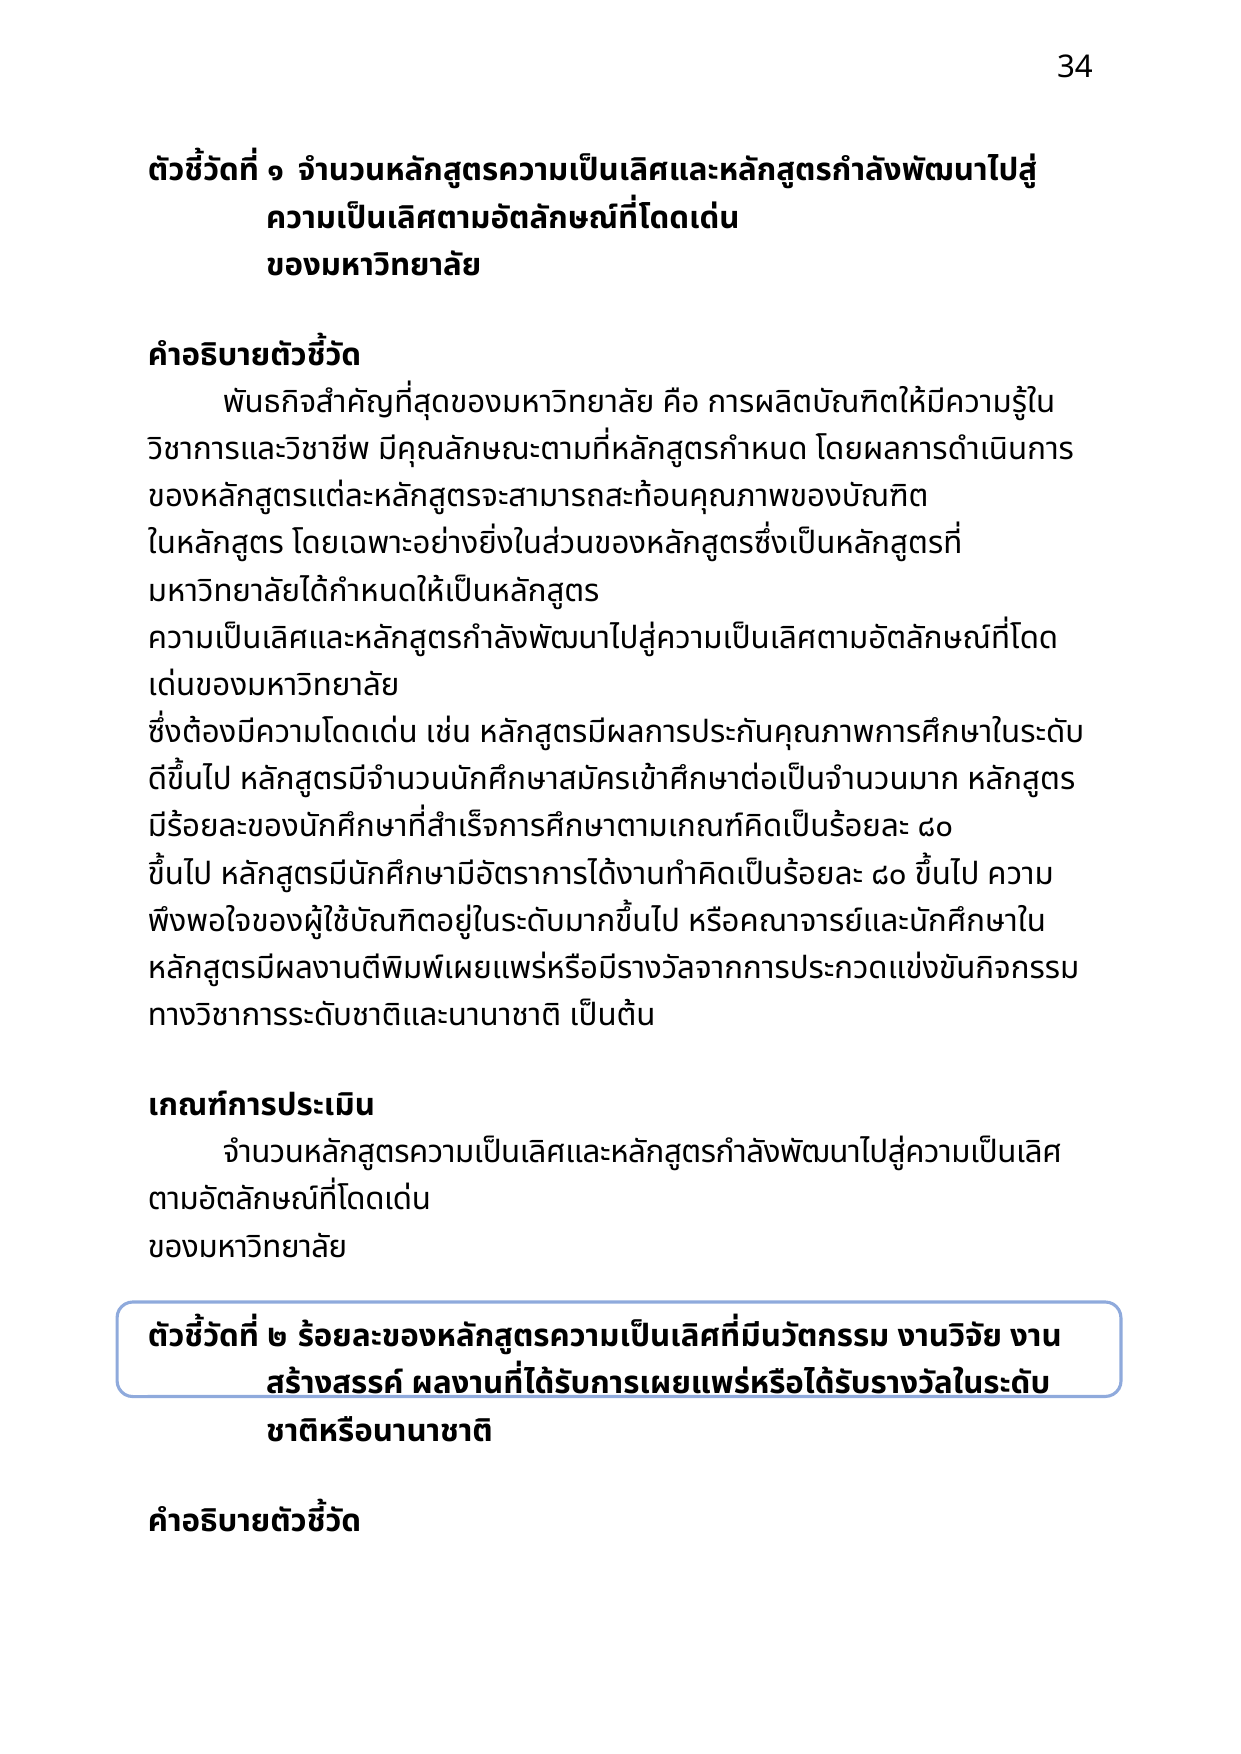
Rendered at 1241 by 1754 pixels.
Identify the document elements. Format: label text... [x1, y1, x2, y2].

text จำนวนหลักสูตรความเป็นเลิศและหลักสูตรกำลังพัฒนาไปสู่ความเป็นเลิศตามอัตลักษณ์ที่โดดเด่น ของมหาวิทยาลัย [148, 1129, 1092, 1271]
text คำอธิบายตัวชี้วัด [148, 1498, 1092, 1545]
text เกณฑ์การประเมิน [148, 1082, 1092, 1129]
text คำอธิบายตัวชี้วัด [148, 332, 1092, 379]
text ตัวชี้วัดที่ ๑ จำนวนหลักสูตรความเป็นเลิศและหลักสูตรกำลังพัฒนาไปสู่ความเป็นเลิศตามอัตลักษณ์ที่โดดเด่น ของมหาวิทยาลัย [148, 148, 1092, 289]
text ตัวชี้วัดที่ ๒ ร้อยละของหลักสูตรความเป็นเลิศที่มีนวัตกรรม งานวิจัย งานสร้างสรรค์ ผลงานที่ได้รับการเผยแพร่หรือได้รับรางวัลในระดับชาติหรือนานาชาติ [148, 1314, 1092, 1455]
list พันธกิจสำคัญที่สุดของมหาวิทยาลัย คือ การผลิตบัณฑิตให้มีความรู้ในวิชาการและวิชาชีพ มีคุณลักษณะตามที่หลักสูตรกำหนด โดยผลการดำเนินการของหลักสูตรแต่ละหลักสูตรจะสามารถสะท้อนคุณภาพของบัณฑิต ในหลักสูตร โดยเฉพาะอย่างยิ่งในส่วนของหลักสูตรซึ่งเป็นหลักสูตรที่มหาวิทยาลัยได้กำหนดให้เป็นหลักสูตร ความเป็นเลิศและหลักสูตรกำลังพัฒนาไปสู่ความเป็นเลิศตามอัตลักษณ์ที่โดดเด่นของมหาวิทยาลัย ซึ่งต้องมีความโดดเด่น เช่น หลักสูตรมีผลการประกันคุณภาพการศึกษาในระดับดีขึ้นไป หลักสูตรมีจำนวนนักศึกษาสมัครเข้าศึกษาต่อเป็นจำนวนมาก หลักสูตรมีร้อยละของนักศึกษาที่สำเร็จการศึกษาตามเกณฑ์คิดเป็นร้อยละ ๘๐ ขึ้นไป หลักสูตรมีนักศึกษามีอัตราการได้งานทำคิดเป็นร้อยละ ๘๐ ขึ้นไป ความพึงพอใจของผู้ใช้บัณฑิตอยู่ในระดับมากขึ้นไป หรือคณาจารย์และนักศึกษาในหลักสูตรมีผลงานตีพิมพ์เผยแพร่หรือมีรางวัลจากการประกวดแข่งขันกิจกรรมทางวิชาการระดับชาติและนานาชาติ เป็นต้น [148, 379, 1092, 1040]
